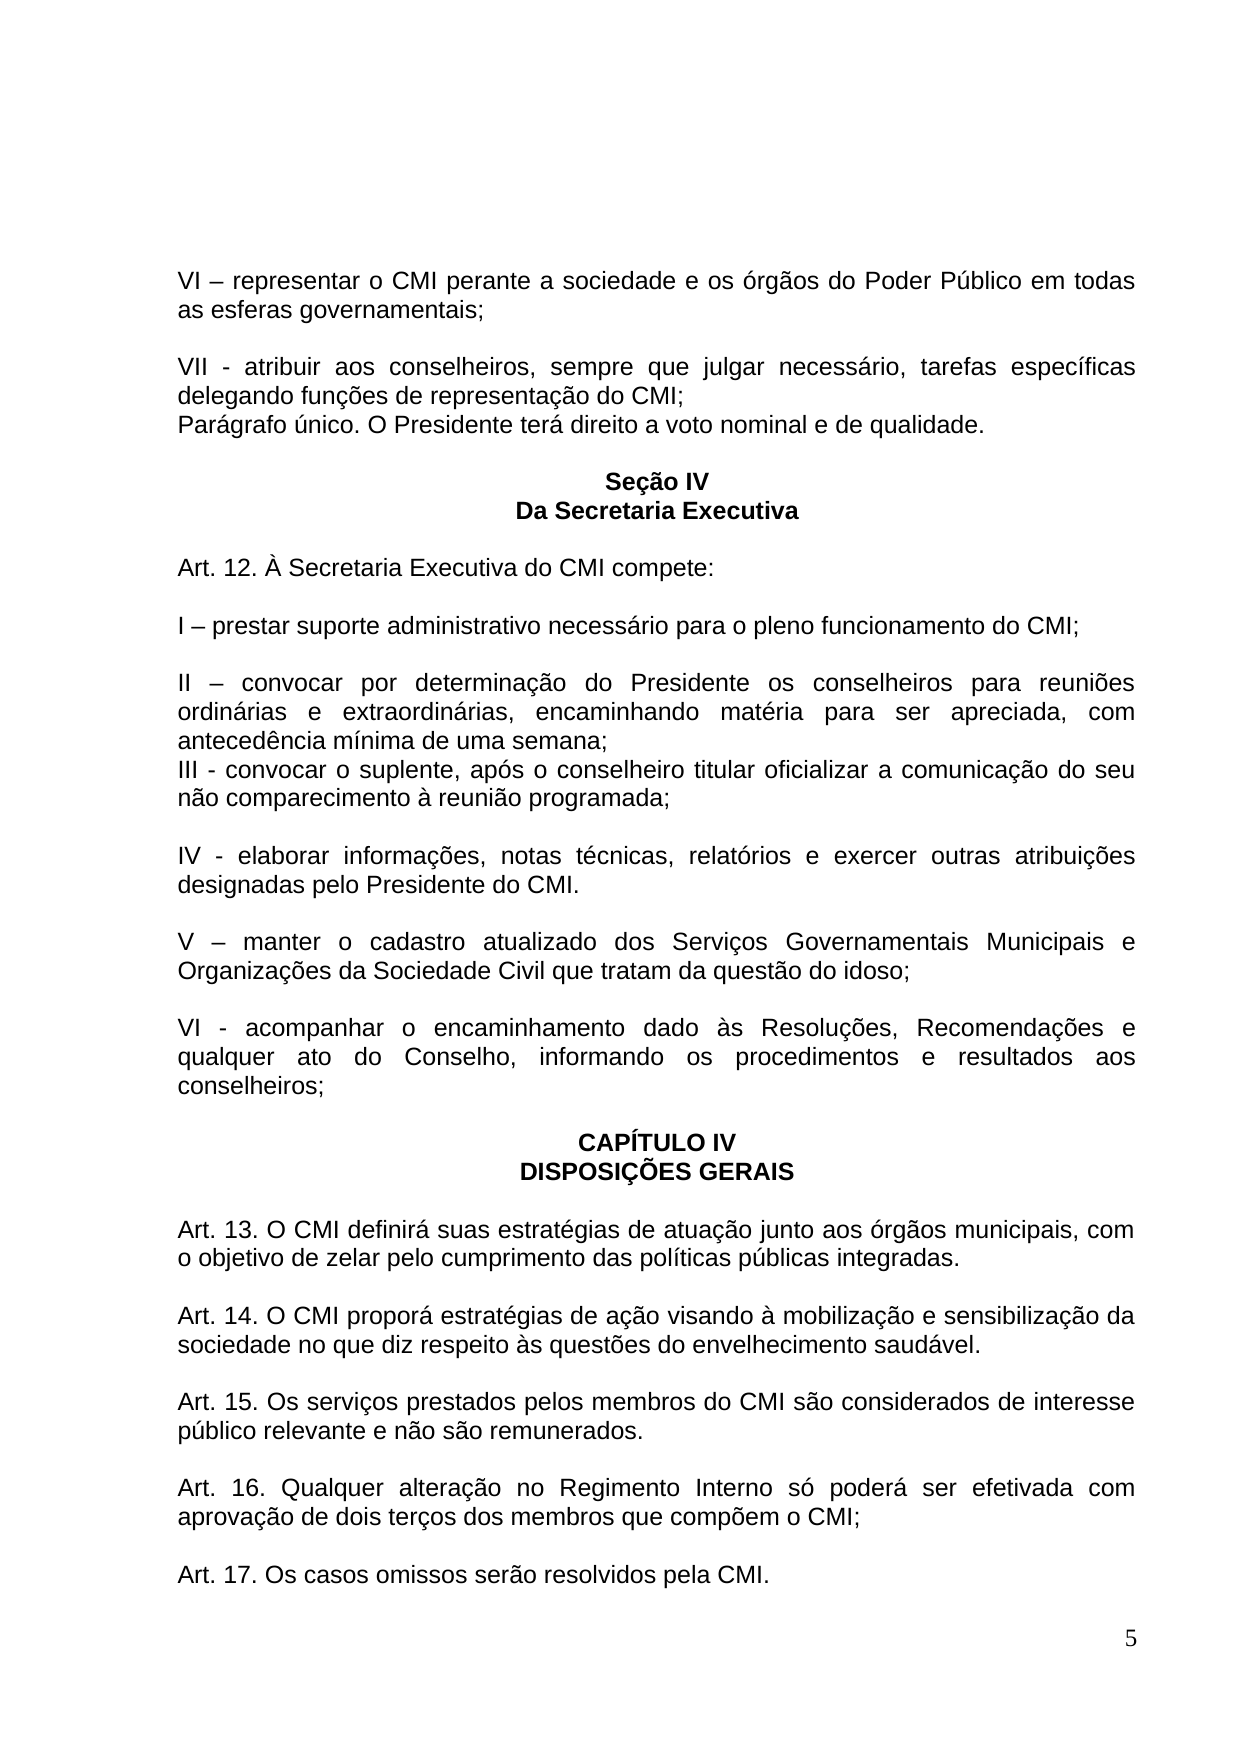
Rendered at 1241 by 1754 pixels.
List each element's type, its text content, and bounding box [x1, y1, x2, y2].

text I – prestar suporte administrativo necessário para o pleno funcionamento do CMI; [177, 611, 1137, 639]
text Art. 17. Os casos omissos serão resolvidos pela CMI. [177, 1559, 1137, 1588]
text Da Secretaria Executiva [177, 496, 1137, 524]
text Art. 12. À Secretaria Executiva do CMI compete: [177, 553, 1137, 582]
text Seção IV [177, 467, 1137, 496]
text VI - acompanhar o encaminhamento dado às Resoluções, Recomendações e qualquer ato do Conselho, informando os procedimentos e resultados aos conselheiros; [177, 1013, 1137, 1099]
text V – manter o cadastro atualizado dos Serviços Governamentais Municipais e Organizações da Sociedade Civil que tratam da questão do idoso; [177, 927, 1137, 984]
text II – convocar por determinação do Presidente os conselheiros para reuniões ordinárias e extraordinárias, encaminhando matéria para ser apreciada, com antecedência mínima de uma semana; [177, 668, 1137, 754]
text Art. 15. Os serviços prestados pelos membros do CMI são considerados de interesse público relevante e não são remunerados. [177, 1387, 1137, 1444]
text CAPÍTULO IV [177, 1128, 1137, 1157]
text IV - elaborar informações, notas técnicas, relatórios e exercer outras atribuições designadas pelo Presidente do CMI. [177, 841, 1137, 898]
text Art. 14. O CMI proporá estratégias de ação visando à mobilização e sensibilização da sociedade no que diz respeito às questões do envelhecimento saudável. [177, 1301, 1137, 1358]
text Art. 16. Qualquer alteração no Regimento Interno só poderá ser efetivada com aprovação de dois terços dos membros que compõem o CMI; [177, 1473, 1137, 1531]
text Art. 13. O CMI definirá suas estratégias de atuação junto aos órgãos municipais, com o objetivo de zelar pelo cumprimento das políticas públicas integradas. [177, 1214, 1137, 1272]
text III - convocar o suplente, após o conselheiro titular oficializar a comunicação do seu não comparecimento à reunião programada; [177, 754, 1137, 812]
text VI – representar o CMI perante a sociedade e os órgãos do Poder Público em todas as esferas governamentais; [177, 266, 1137, 323]
text DISPOSIÇÕES GERAIS [177, 1157, 1137, 1186]
text VII - atribuir aos conselheiros, sempre que julgar necessário, tarefas específicas delegando funções de representação do CMI; [177, 352, 1137, 409]
text Parágrafo único. O Presidente terá direito a voto nominal e de qualidade. [177, 409, 1137, 438]
